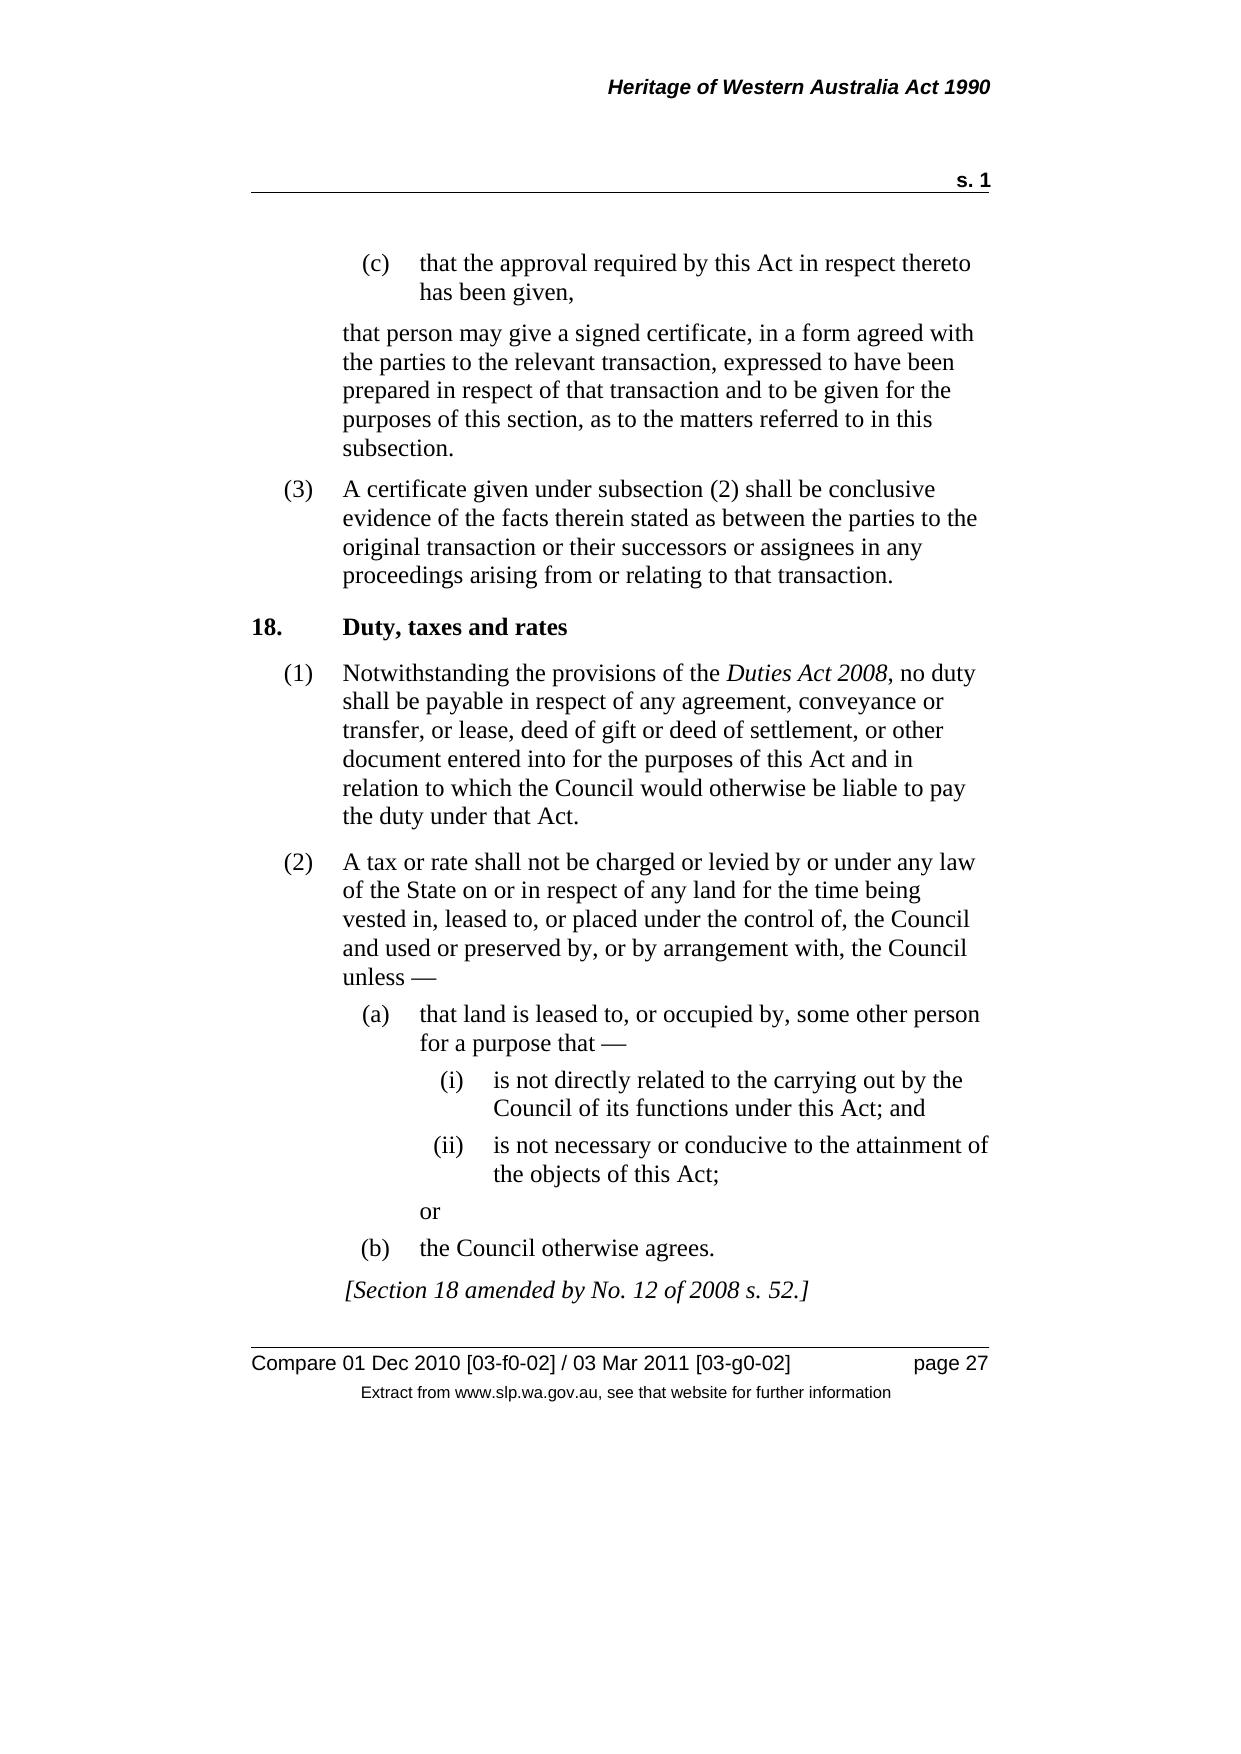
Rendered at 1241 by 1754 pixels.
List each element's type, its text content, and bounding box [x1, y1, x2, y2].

text that person may give a signed certificate, in a form agreed with the parties to the relevant transaction, expressed to have been prepared in respect of that transaction and to be given for the purposes of this section, as to the matters referred to in this subsection. [251, 318, 989, 462]
text (a) that land is leased to, or occupied by, some other person for a purpose that — [251, 999, 989, 1056]
text (2) A tax or rate shall not be charged or levied by or under any law of the State on or in respect of any land for the time being vested in, leased to, or placed under the control of, the Council and used or preserved by, or by arrangement with, the Council unless — [251, 847, 989, 991]
text (i) is not directly related to the carrying out by the Council of its functions under this Act; and [251, 1065, 989, 1122]
text (ii) is not necessary or conducive to the attainment of the objects of this Act; [251, 1131, 989, 1188]
text (1) Notwithstanding the provisions of the Duties Act 2008, no duty shall be payable in respect of any agreement, conveyance or transfer, or lease, deed of gift or deed of settlement, or other document entered into for the purposes of this Act and in relation to which the Council would otherwise be liable to pay the duty under that Act. [251, 658, 989, 830]
text [Section 18 amended by No. 12 of 2008 s. 52.] [251, 1275, 989, 1303]
text or [251, 1196, 989, 1225]
text (c) that the approval required by this Act in respect thereto has been given, [251, 248, 989, 306]
text (b) the Council otherwise agrees. [251, 1233, 989, 1262]
text (3) A certificate given under subsection (2) shall be conclusive evidence of the facts therein stated as between the parties to the original transaction or their successors or assignees in any proceedings arising from or relating to that transaction. [251, 474, 989, 589]
subtitle 18. Duty, taxes and rates [251, 612, 989, 641]
